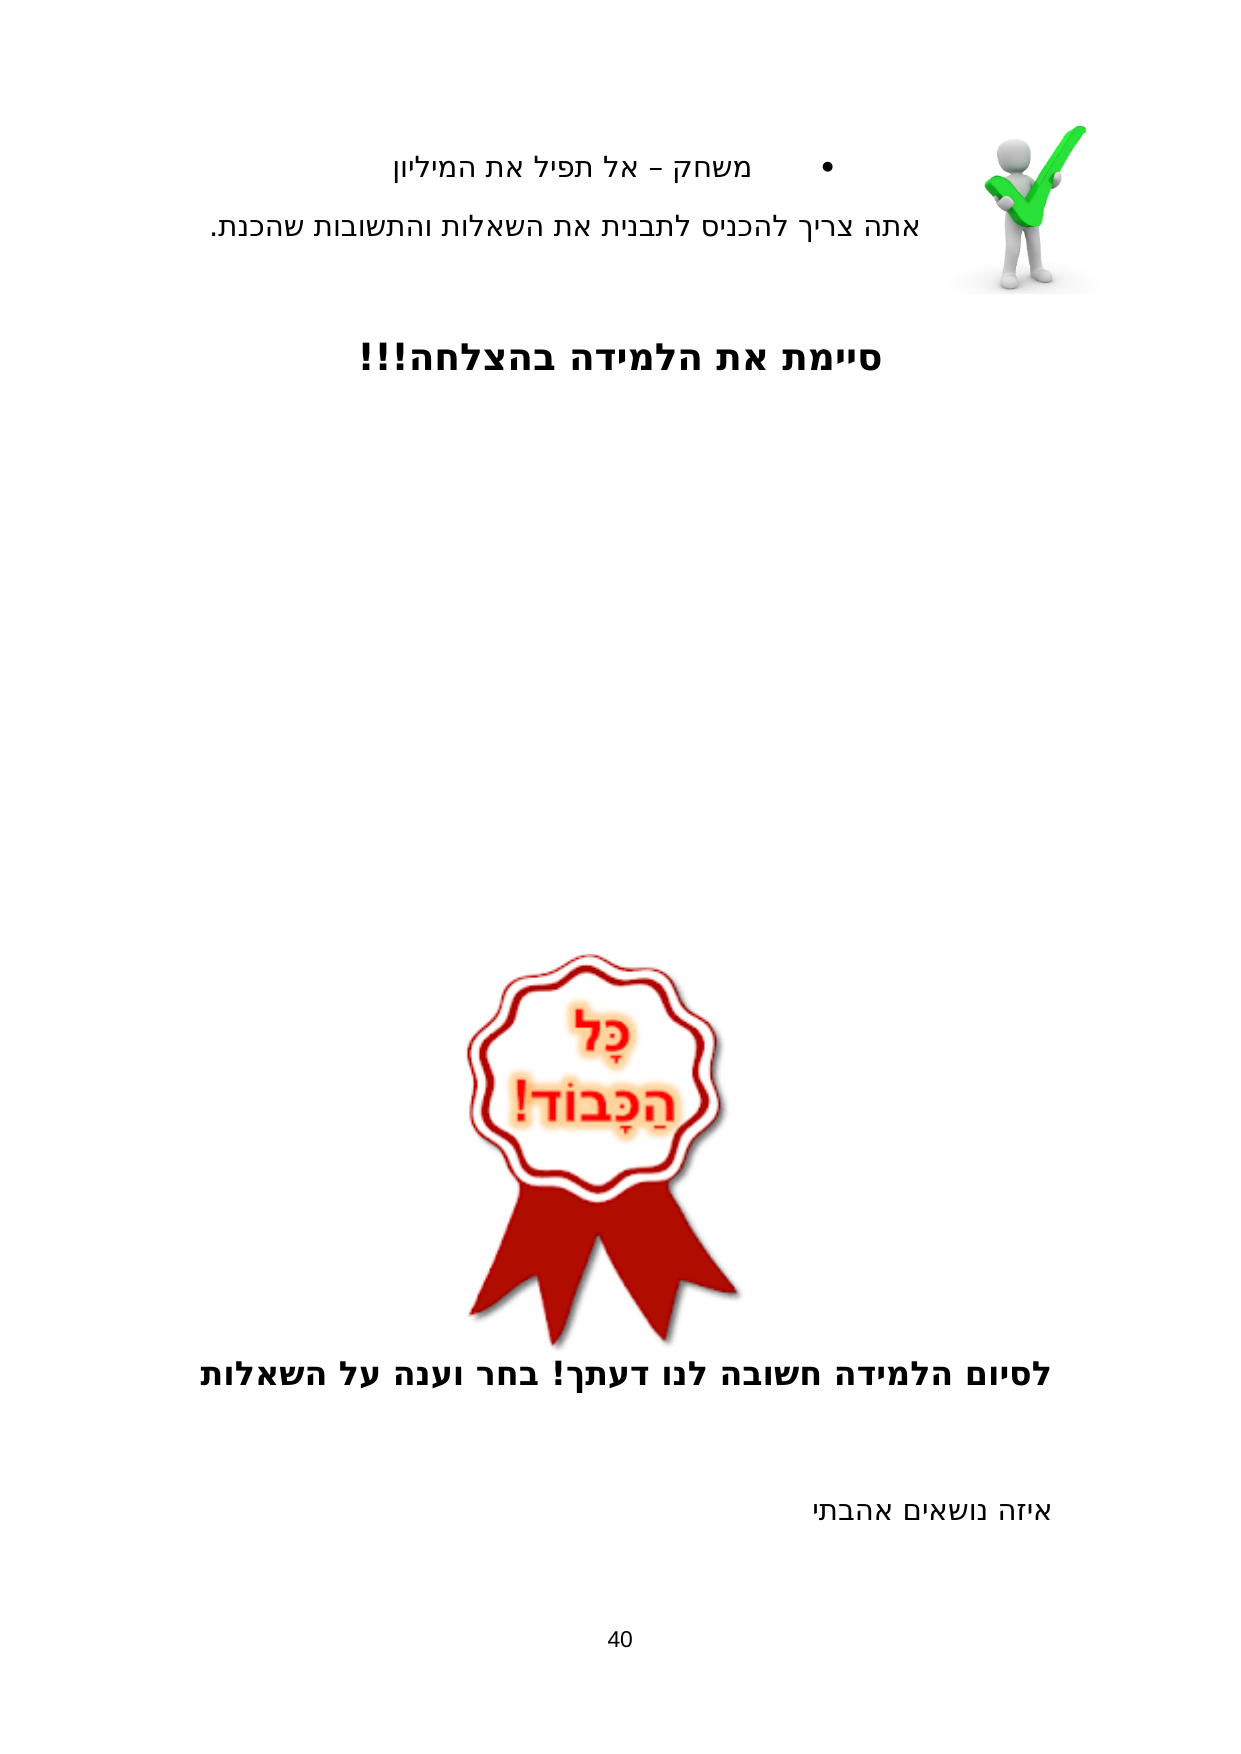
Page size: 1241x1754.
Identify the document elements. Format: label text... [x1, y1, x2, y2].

picture [460, 954, 747, 1355]
text סיימת את הלמידה בהצלחה!!! [187, 336, 1053, 380]
picture [940, 123, 1111, 294]
list משחק – אל תפיל את המיליון [187, 150, 940, 184]
text איזה נושאים אהבתי [187, 1493, 1053, 1527]
text אתה צריך להכניס לתבנית את השאלות והתשובות שהכנת. [187, 210, 940, 244]
text לסיום הלמידה חשובה לנו דעתך! בחר וענה על השאלות [187, 1354, 1053, 1393]
